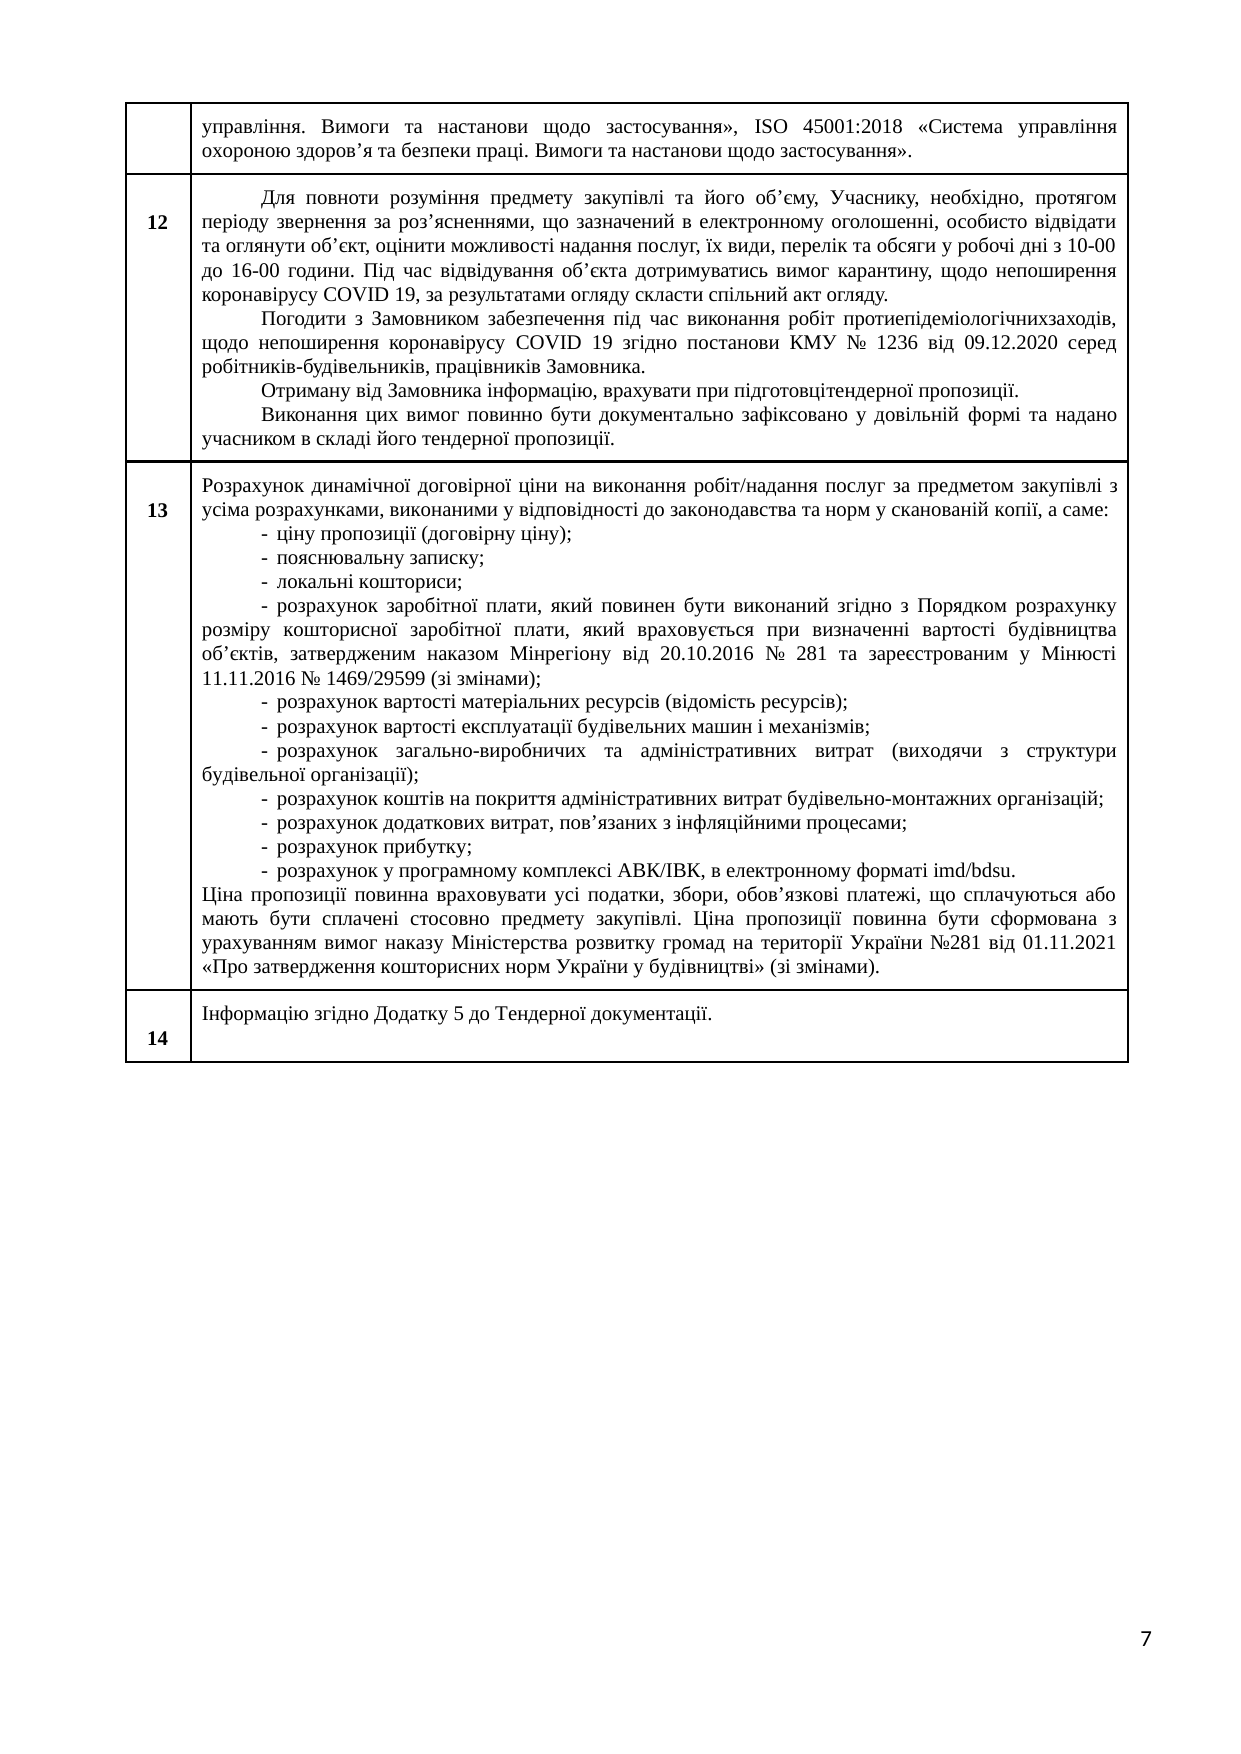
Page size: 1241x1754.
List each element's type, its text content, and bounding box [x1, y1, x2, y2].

table_cell 11 [127, 104, 190, 173]
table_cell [192, 104, 1127, 173]
table_cell 14 [127, 991, 190, 1061]
table_cell Інформацію згідно Додатку 5 до Тендерної документації. [192, 991, 1127, 1061]
table_cell Розрахунок динамічної договірної ціни на виконання робіт/надання послуг за предметом закупівлі з усіма розрахунками, виконаними у відповідності до законодавства та норм у сканованій копії, а саме: ціну пропозиції (договірну ціну); пояснювальну записку; локальні кошториси; розрахунок заробітної плати, який повинен бути виконаний згідно з Порядком розрахунку розміру кошторисної заробітної плати, який враховується при визначенні вартості будівництва об’єктів, затвердженим наказом Мінрегіону від 20.10.2016 № 281 та зареєстрованим у Мінюсті 11.11.2016 № 1469/29599 (зі змінами); розрахунок вартості матеріальних ресурсів (відомість ресурсів); розрахунок вартості експлуатації будівельних машин і механізмів; розрахунок загально-виробничих та адміністративних витрат (виходячи з структури будівельної організації); розрахунок коштів на покриття адміністративних витрат будівельно-монтажних організацій; розрахунок додаткових витрат, пов’язаних з інфляційними процесами; розрахунок прибутку; розрахунок у програмному комплексі АВК/ІВК, в електронному форматі imd/bdsu. Ціна пропозиції повинна враховувати усі податки, збори, обов’язкові платежі, що сплачуються або мають бути сплачені стосовно предмету закупівлі. Ціна пропозиції повинна бути сформована з урахуванням вимог наказу Міністерства розвитку громад на території України №281 від 01.11.2021 «Про затвердження кошторисних норм України у будівництві» (зі змінами). [192, 463, 1127, 989]
table_cell 13 [127, 463, 190, 989]
table_cell 12 [127, 175, 190, 460]
table_cell Для повноти розуміння предмету закупівлі та його об’єму, Учаснику, необхідно, протягом періоду звернення за роз’ясненнями, що зазначений в електронному оголошенні, особисто відвідати та оглянути об’єкт, оцінити можливості надання послуг, їх види, перелік та обсяги у робочі дні з 10-00 до 16-00 години. Під час відвідування об’єкта дотримуватись вимог карантину, щодо непоширення коронавірусу COVID 19, за результатами огляду скласти спільний акт огляду. Погодити з Замовником забезпечення під час виконання робіт протиепідеміологічнихзаходів, щодо непоширення коронавірусу COVID 19 згідно постанови КМУ № 1236 від 09.12.2020 серед робітників-будівельників, працівників Замовника. Отриману від Замовника інформацію, врахувати при підготовцітендерної пропозиції. Виконання цих вимог повинно бути документально зафіксовано у довільній формі та надано учасником в складі його тендерної пропозиції. [192, 175, 1127, 460]
